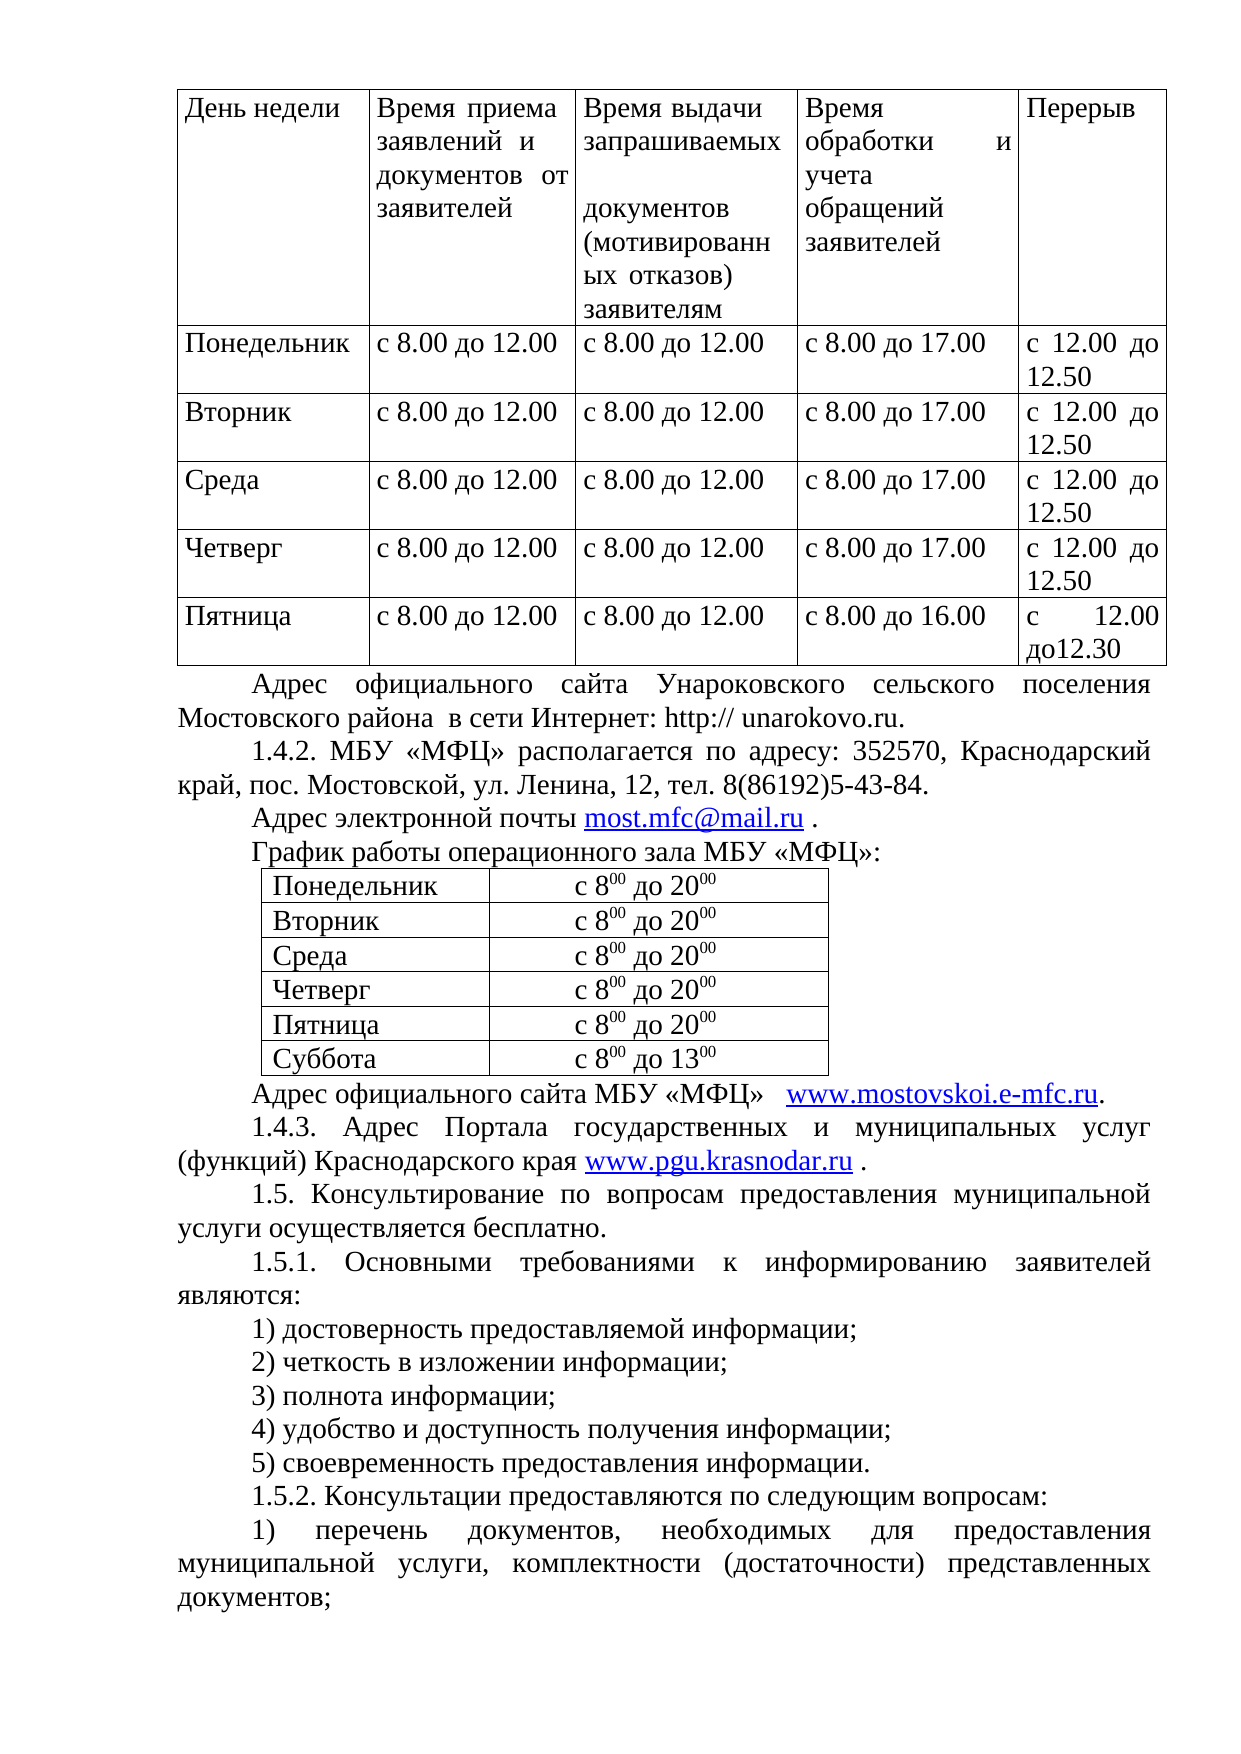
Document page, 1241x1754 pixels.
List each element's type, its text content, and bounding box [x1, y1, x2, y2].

table_cell Пятница [178, 598, 369, 665]
table_cell Среда [178, 462, 369, 529]
table_cell с 8.00 до 12.00 [370, 394, 575, 461]
table_cell с 800 до 2000 [490, 938, 828, 971]
table_cell с 8.00 до 12.00 [576, 530, 797, 597]
table_cell с 8.00 до 12.00 [576, 598, 797, 665]
table_cell с 8.00 до 17.00 [798, 462, 1018, 529]
table_cell Четверг [262, 972, 489, 1006]
text Адрес официального сайта МБУ «МФЦ» www.mostovskoi.e-mfc.ru. [177, 1076, 1152, 1109]
table_cell с 12.00 до 12.50 [1019, 530, 1166, 597]
text 1.5.1. Основными требованиями к информированию заявителей являются: [177, 1244, 1152, 1311]
table_header Перерыв [1019, 90, 1166, 324]
text 1.4.3. Адрес Портала государственных и муниципальных услуг (функций) Краснодарского края www.pgu.krasnodar.ru . [177, 1109, 1152, 1177]
table_cell Четверг [178, 530, 369, 597]
table_cell с 8.00 до 12.00 [576, 326, 797, 393]
table_cell с 12.00 до 12.50 [1019, 462, 1166, 529]
table_cell с 8.00 до 12.00 [370, 462, 575, 529]
table_cell с 12.00 до12.30 [1019, 598, 1166, 665]
table_cell Суббота [262, 1041, 489, 1075]
table_cell Понедельник [178, 326, 369, 393]
table_header с 800 до 2000 [490, 869, 828, 902]
text График работы операционного зала МБУ «МФЦ»: [177, 834, 1152, 867]
table_cell с 800 до 2000 [490, 1007, 828, 1040]
table_cell с 8.00 до 12.00 [576, 394, 797, 461]
text 1) перечень документов, необходимых для предоставления муниципальной услуги, комплектности (достаточности) представленных документов; [177, 1512, 1152, 1613]
table_header Время выдачи запрашиваемых документов (мотивированных отказов) заявителям [576, 90, 797, 324]
table_cell с 8.00 до 17.00 [798, 394, 1018, 461]
table_cell Пятница [262, 1007, 489, 1040]
text 1) достоверность предоставляемой информации; [177, 1311, 1152, 1344]
table_header Время обработки и учета обращений заявителей [798, 90, 1018, 324]
table_cell с 8.00 до 12.00 [370, 598, 575, 665]
text 1.5.2. Консультации предоставляются по следующим вопросам: [177, 1478, 1152, 1512]
text 5) своевременность предоставления информации. [177, 1445, 1152, 1478]
table_cell с 800 до 1300 [490, 1041, 828, 1075]
table_cell с 12.00 до 12.50 [1019, 394, 1166, 461]
table_cell с 8.00 до 17.00 [798, 326, 1018, 393]
table_cell с 8.00 до 12.00 [370, 326, 575, 393]
text 4) удобство и доступность получения информации; [177, 1411, 1152, 1445]
table_cell с 800 до 2000 [490, 903, 828, 937]
table_cell с 8.00 до 12.00 [576, 462, 797, 529]
table_cell с 8.00 до 16.00 [798, 598, 1018, 665]
table_cell Вторник [178, 394, 369, 461]
text Адрес электронной почты most.mfc@mail.ru . [177, 800, 1152, 834]
text 3) полнота информации; [177, 1378, 1152, 1411]
table_cell с 800 до 2000 [490, 972, 828, 1006]
table_cell с 12.00 до 12.50 [1019, 326, 1166, 393]
text 2) четкость в изложении информации; [177, 1344, 1152, 1378]
text 1.5. Консультирование по вопросам предоставления муниципальной услуги осуществляется бесплатно. [177, 1177, 1152, 1244]
table_header Время приема заявлений и документов от заявителей [370, 90, 575, 324]
table_cell с 8.00 до 12.00 [370, 530, 575, 597]
table_cell Среда [262, 938, 489, 971]
text Адрес официального сайта Унароковского сельского поселения Мостовского района в сети Интернет: http:// unarokovo.ru. [177, 666, 1152, 733]
table_cell с 8.00 до 17.00 [798, 530, 1018, 597]
table_cell Вторник [262, 903, 489, 937]
text 1.4.2. МБУ «МФЦ» располагается по адресу: 352570, Краснодарский край, пос. Мостовской, ул. Ленина, 12, тел. 8(86192)5-43-84. [177, 733, 1152, 800]
table_header День недели [178, 90, 369, 324]
table_header Понедельник [262, 869, 489, 902]
